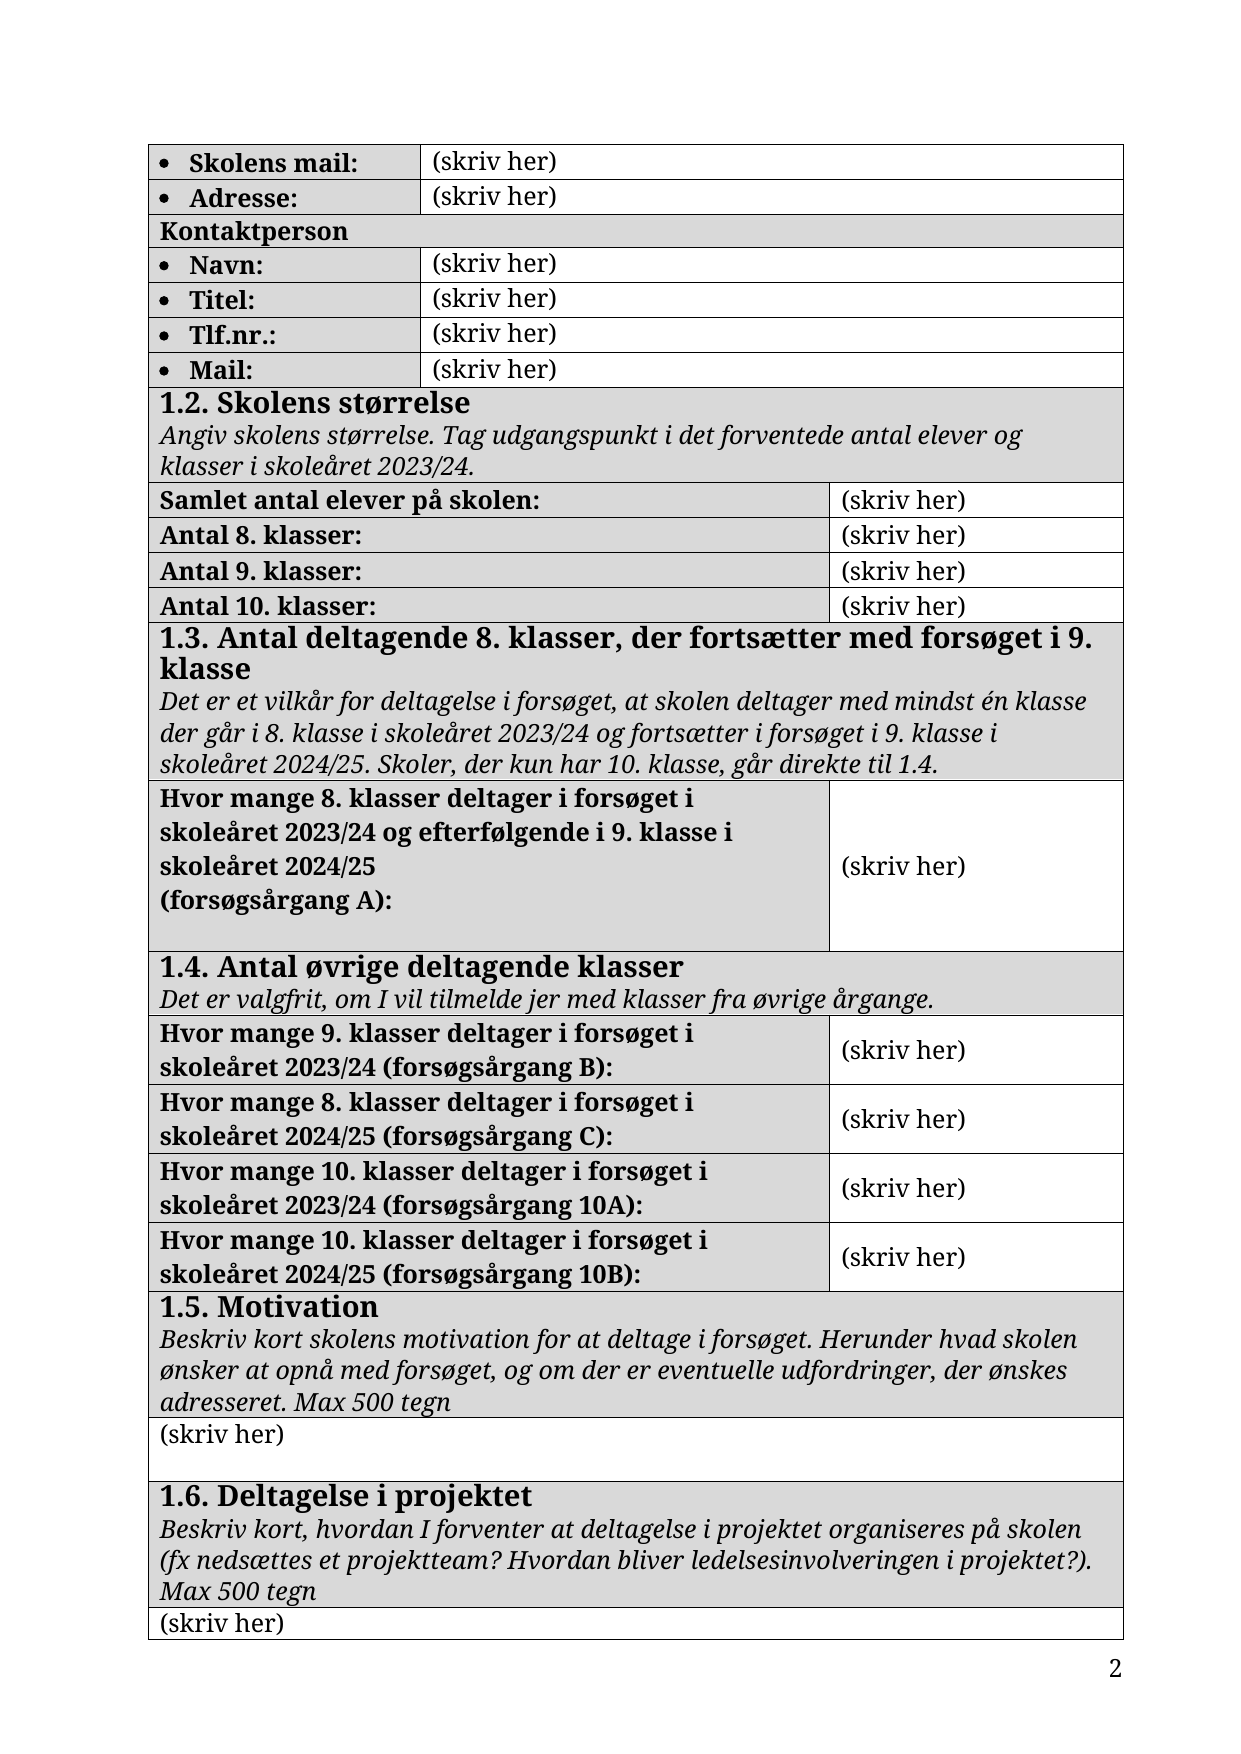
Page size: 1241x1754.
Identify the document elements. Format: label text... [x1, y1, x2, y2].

table_cell Kontaktperson [149, 215, 1123, 247]
table_cell 1.6. Deltagelse i projektet Beskriv kort, hvordan I forventer at deltagelse i projektet organiseres på skolen (fx nedsættes et projektteam? Hvordan bliver ledelsesinvolveringen i projektet?). Max 500 tegn [149, 1482, 1123, 1607]
table_cell (skriv her) [149, 1418, 1123, 1481]
table_cell 1.2. Skolens størrelse Angiv skolens størrelse. Tag udgangspunkt i det forventede antal elever og klasser i skoleåret 2023/24. [149, 388, 1123, 482]
table_cell Adresse: [149, 180, 420, 214]
table_cell (skriv her) [421, 248, 1123, 282]
table_cell Titel: [149, 283, 420, 317]
table_cell (skriv her) [421, 283, 1123, 317]
table_cell (skriv her) [830, 781, 1123, 951]
table_cell Skolens mail: [149, 145, 420, 179]
table_cell (skriv her) [830, 588, 1123, 622]
table_cell Hvor mange 10. klasser deltager i forsøget i skoleåret 2023/24 (forsøgsårgang 10A): [149, 1154, 829, 1222]
table_cell (skriv her) [149, 1608, 1123, 1639]
table_cell (skriv her) [421, 318, 1123, 352]
table_cell Hvor mange 8. klasser deltager i forsøget i skoleåret 2023/24 og efterfølgende i 9. klasse i skoleåret 2024/25 (forsøgsårgang A): [149, 781, 829, 951]
table_cell (skriv her) [421, 180, 1123, 214]
table_cell Hvor mange 8. klasser deltager i forsøget i skoleåret 2024/25 (forsøgsårgang C): [149, 1085, 829, 1153]
table_cell Mail: [149, 353, 420, 387]
table_cell 1.4. Antal øvrige deltagende klasser Det er valgfrit, om I vil tilmelde jer med klasser fra øvrige årgange. [149, 952, 1123, 1014]
table_cell (skriv her) [830, 1223, 1123, 1291]
table_cell (skriv her) [830, 483, 1123, 517]
table_cell (skriv her) [830, 518, 1123, 552]
table_cell Navn: [149, 248, 420, 282]
table_cell Antal 9. klasser: [149, 553, 829, 587]
table_cell Antal 10. klasser: [149, 588, 829, 622]
table_cell Hvor mange 9. klasser deltager i forsøget i skoleåret 2023/24 (forsøgsårgang B): [149, 1016, 829, 1084]
table_cell 1.3. Antal deltagende 8. klasser, der fortsætter med forsøget i 9. klasse Det er et vilkår for deltagelse i forsøget, at skolen deltager med mindst én klasse der går i 8. klasse i skoleåret 2023/24 og fortsætter i forsøget i 9. klasse i skoleåret 2024/25. Skoler, der kun har 10. klasse, går direkte til 1.4. [149, 623, 1123, 779]
table_cell Samlet antal elever på skolen: [149, 483, 829, 517]
table_cell 1.5. Motivation Beskriv kort skolens motivation for at deltage i forsøget. Herunder hvad skolen ønsker at opnå med forsøget, og om der er eventuelle udfordringer, der ønskes adresseret. Max 500 tegn [149, 1292, 1123, 1417]
table_cell Tlf.nr.: [149, 318, 420, 352]
table_cell (skriv her) [830, 1016, 1123, 1084]
table_cell (skriv her) [830, 1154, 1123, 1222]
table_cell Hvor mange 10. klasser deltager i forsøget i skoleåret 2024/25 (forsøgsårgang 10B): [149, 1223, 829, 1291]
table_cell (skriv her) [830, 553, 1123, 587]
table_cell Antal 8. klasser: [149, 518, 829, 552]
table_cell (skriv her) [830, 1085, 1123, 1153]
table_cell (skriv her) [421, 145, 1123, 179]
table_cell (skriv her) [421, 353, 1123, 387]
